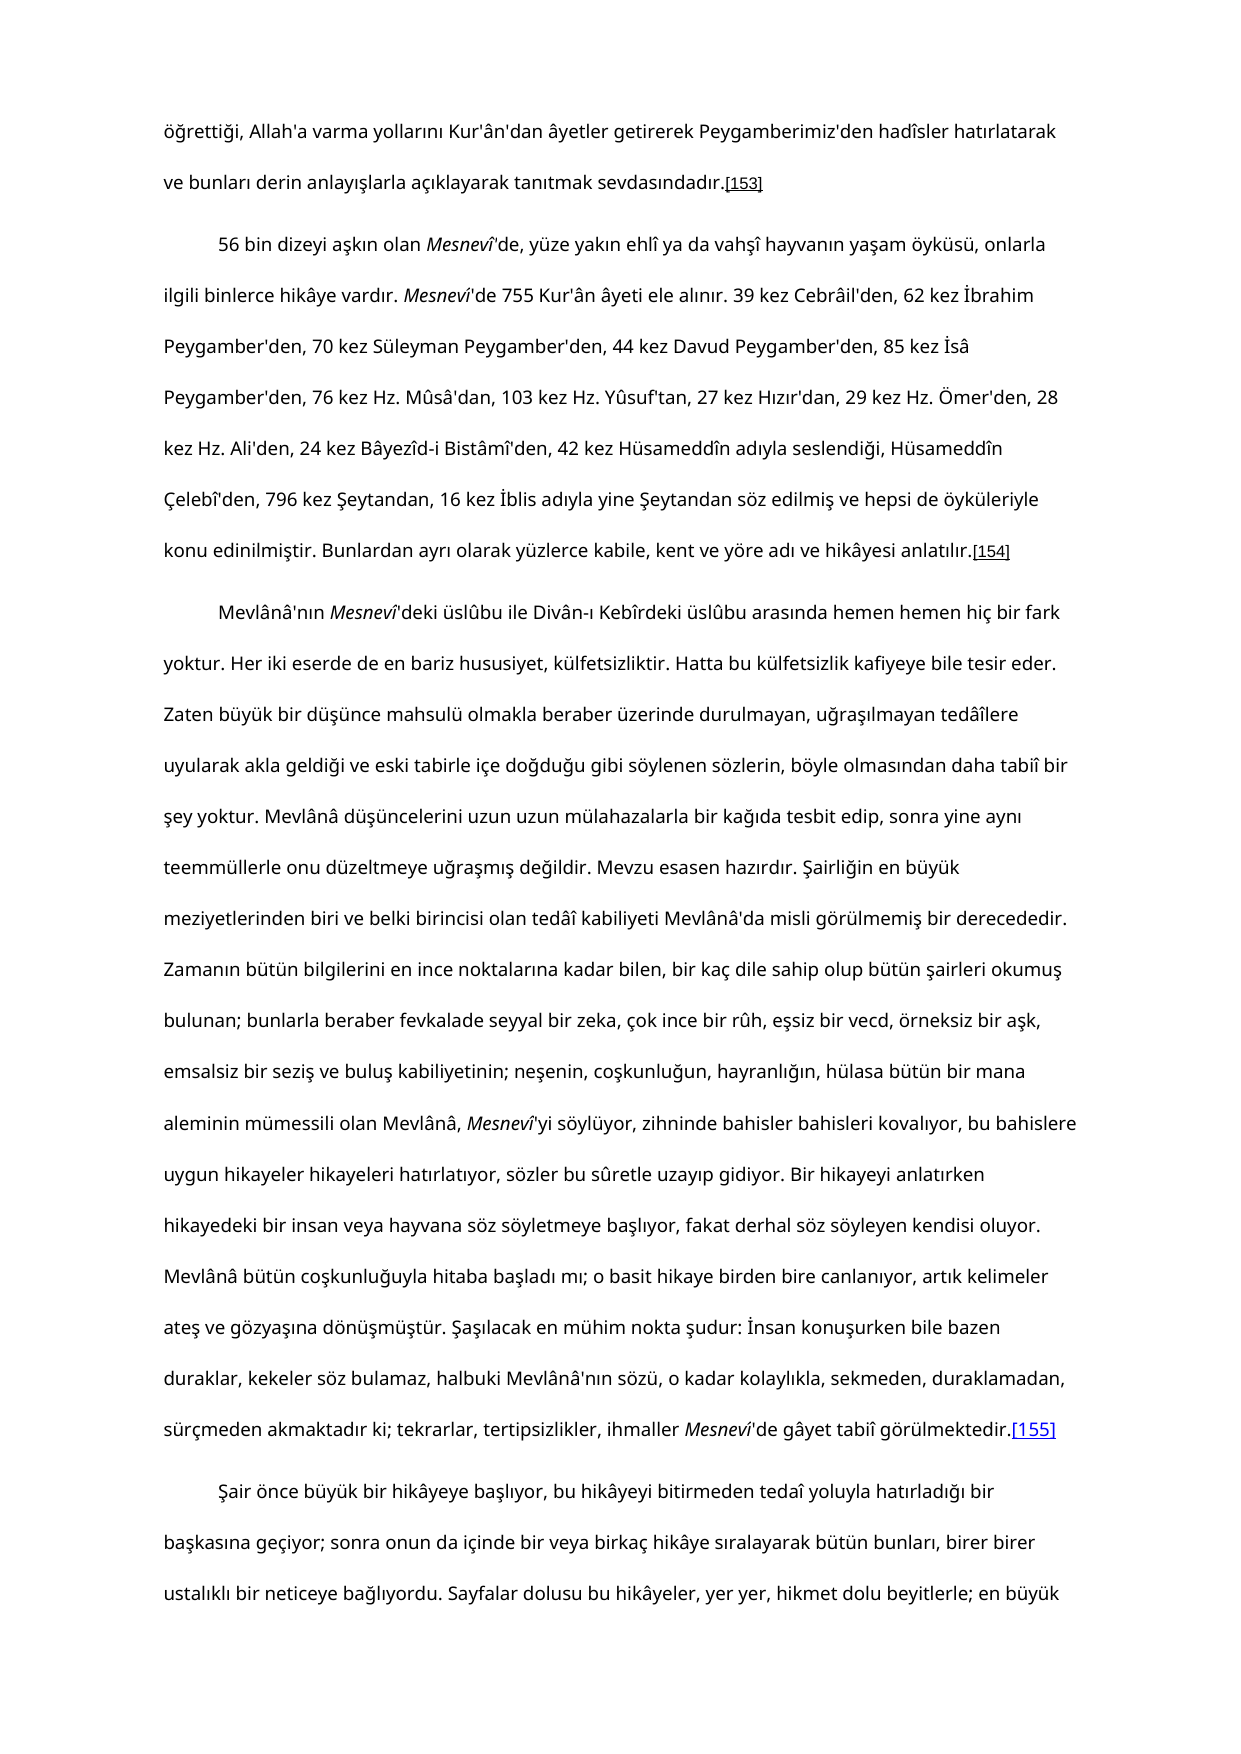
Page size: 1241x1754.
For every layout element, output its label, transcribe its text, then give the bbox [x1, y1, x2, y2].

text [163, 1478, 1077, 1606]
text 56 bin dizeyi aşkın olan Mesnevî'de, yüze yakın ehlî ya da vahşî hayvanın yaşam öyküsü, onlarla ilgili binlerce hikâye vardır. Mesnevî'de 755 Kur'ân âyeti ele alınır. 39 kez Cebrâil'den, 62 kez İbrahim Peygamber'den, 70 kez Süleyman Peygamber'den, 44 kez Davud Peygamber'den, 85 kez İsâ Peygamber'den, 76 kez Hz. Mûsâ'dan, 103 kez Hz. Yûsuf'tan, 27 kez Hızır'dan, 29 kez Hz. Ömer'den, 28 kez Hz. Ali'den, 24 kez Bâyezîd-i Bistâmî'den, 42 kez Hüsameddîn adıyla seslendiği, Hüsameddîn Çelebî'den, 796 kez Şeytandan, 16 kez İblis adıyla yine Şeytandan söz edilmiş ve hepsi de öyküleriyle konu edinilmiştir. Bunlardan ayrı olarak yüzlerce kabile, kent ve yöre adı ve hikâyesi anlatılır.[154] [163, 231, 1077, 563]
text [163, 118, 1077, 195]
text Mevlânâ'nın Mesnevî'deki üslûbu ile Divân-ı Kebîrdeki üslûbu arasında hemen hemen hiç bir fark yoktur. Her iki eserde de en bariz hususiyet, külfetsizliktir. Hatta bu külfetsizlik kafiyeye bile tesir eder. Zaten büyük bir düşünce mahsulü olmakla beraber üzerinde durulmayan, uğraşılmayan tedâîlere uyularak akla geldiği ve eski tabirle içe doğduğu gibi söylenen sözlerin, böyle olmasından daha tabiî bir şey yoktur. Mevlânâ düşüncelerini uzun uzun mülahazalarla bir kağıda tesbit edip, sonra yine aynı teemmüllerle onu düzeltmeye uğraşmış değildir. Mevzu esasen hazırdır. Şairliğin en büyük meziyetlerinden biri ve belki birincisi olan tedâî kabiliyeti Mevlânâ'da misli görülmemiş bir derecededir. Zamanın bütün bilgilerini en ince noktalarına kadar bilen, bir kaç dile sahip olup bütün şairleri okumuş bulunan; bunlarla beraber fevkalade seyyal bir zeka, çok ince bir rûh, eşsiz bir vecd, örneksiz bir aşk, emsalsiz bir seziş ve buluş kabiliyetinin; neşenin, coşkunluğun, hayranlığın, hülasa bütün bir mana aleminin mümessili olan Mevlânâ, Mesnevî'yi söylüyor, zihninde bahisler bahisleri kovalıyor, bu bahislere uygun hikayeler hikayeleri hatırlatıyor, sözler bu sûretle uzayıp gidiyor. Bir hikayeyi anlatırken hikayedeki bir insan veya hayvana söz söyletmeye başlıyor, fakat derhal söz söyleyen kendisi oluyor. Mevlânâ bütün coşkunluğuyla hitaba başladı mı; o basit hikaye birden bire canlanıyor, artık kelimeler ateş ve gözyaşına dönüşmüştür. Şaşılacak en mühim nokta şudur: İnsan konuşurken bile bazen duraklar, kekeler söz bulamaz, halbuki Mevlânâ'nın sözü, o kadar kolaylıkla, sekmeden, duraklamadan, sürçmeden akmaktadır ki; tekrarlar, tertipsizlikler, ihmaller Mesnevî'de gâyet tabiî görülmektedir.[155] [163, 1135, 1077, 1442]
text Mevlânâ'nın Mesnevî'deki üslûbu ile Divân-ı Kebîrdeki üslûbu arasında hemen hemen hiç bir fark yoktur. Her iki eserde de en bariz hususiyet, külfetsizliktir. Hatta bu külfetsizlik kafiyeye bile tesir eder. Zaten büyük bir düşünce mahsulü olmakla beraber üzerinde durulmayan, uğraşılmayan tedâîlere uyularak akla geldiği ve eski tabirle içe doğduğu gibi söylenen sözlerin, böyle olmasından daha tabiî bir şey yoktur. Mevlânâ düşüncelerini uzun uzun mülahazalarla bir kağıda tesbit edip, sonra yine aynı teemmüllerle onu düzeltmeye uğraşmış değildir. Mevzu esasen hazırdır. Şairliğin en büyük meziyetlerinden biri ve belki birincisi olan tedâî kabiliyeti Mevlânâ'da misli görülmemiş bir derecededir. Zamanın bütün bilgilerini en ince noktalarına kadar bilen, bir kaç dile sahip olup bütün şairleri okumuş bulunan; bunlarla beraber fevkalade seyyal bir zeka, çok ince bir rûh, eşsiz bir vecd, örneksiz bir aşk, emsalsiz bir seziş ve buluş kabiliyetinin; neşenin, coşkunluğun, hayranlığın, hülasa bütün bir mana aleminin mümessili olan Mevlânâ, Mesnevî'yi söylüyor, zihninde bahisler bahisleri kovalıyor, bu bahislere uygun hikayeler hikayeleri hatırlatıyor, sözler bu sûretle uzayıp gidiyor. Bir hikayeyi anlatırken hikayedeki bir insan veya hayvana söz söyletmeye başlıyor, fakat derhal söz söyleyen kendisi oluyor. Mevlânâ bütün coşkunluğuyla hitaba başladı mı; o basit hikaye birden bire canlanıyor, artık kelimeler ateş ve gözyaşına dönüşmüştür. Şaşılacak en mühim nokta şudur: İnsan konuşurken bile bazen duraklar, kekeler söz bulamaz, halbuki Mevlânâ'nın sözü, o kadar kolaylıkla, sekmeden, duraklamadan, sürçmeden akmaktadır ki; tekrarlar, tertipsizlikler, ihmaller Mesnevî'de gâyet tabiî görülmektedir.[155] [163, 599, 1077, 1110]
